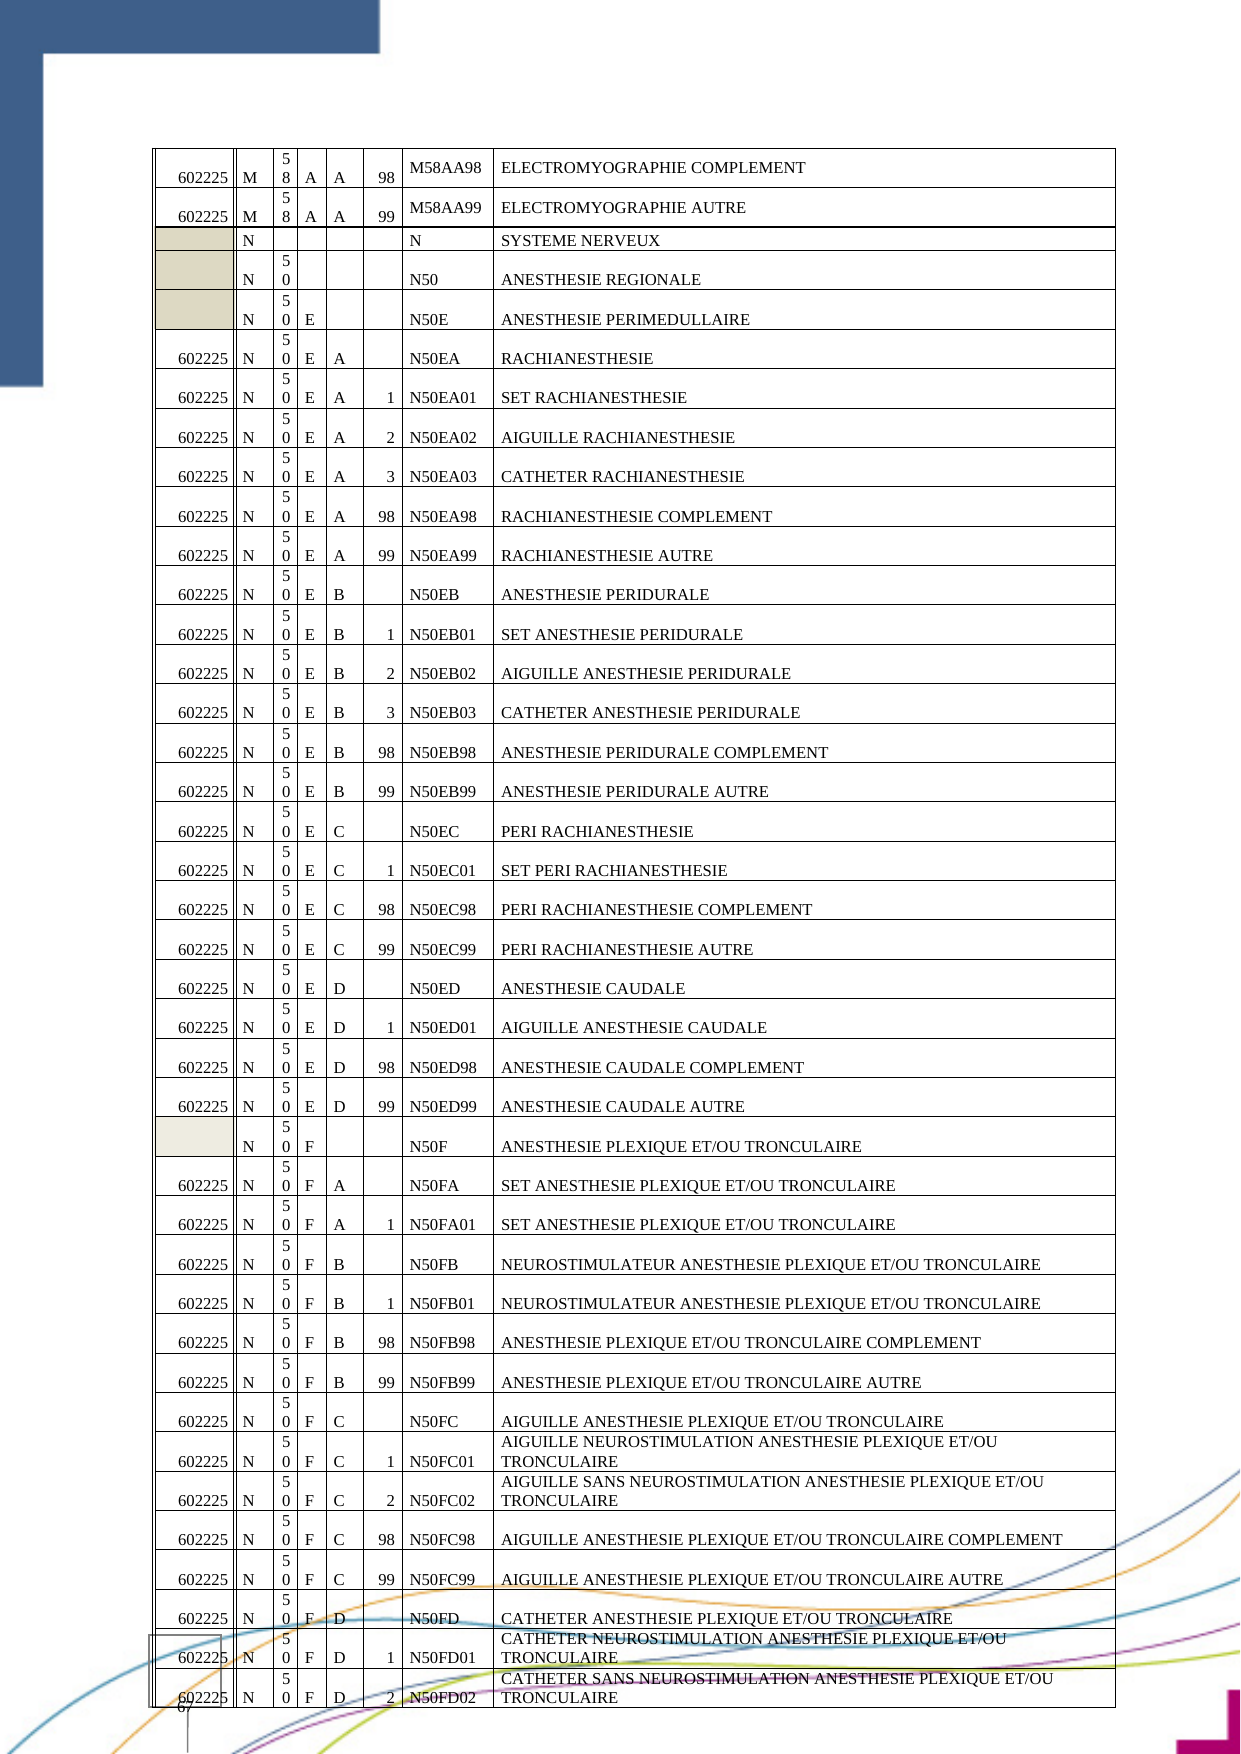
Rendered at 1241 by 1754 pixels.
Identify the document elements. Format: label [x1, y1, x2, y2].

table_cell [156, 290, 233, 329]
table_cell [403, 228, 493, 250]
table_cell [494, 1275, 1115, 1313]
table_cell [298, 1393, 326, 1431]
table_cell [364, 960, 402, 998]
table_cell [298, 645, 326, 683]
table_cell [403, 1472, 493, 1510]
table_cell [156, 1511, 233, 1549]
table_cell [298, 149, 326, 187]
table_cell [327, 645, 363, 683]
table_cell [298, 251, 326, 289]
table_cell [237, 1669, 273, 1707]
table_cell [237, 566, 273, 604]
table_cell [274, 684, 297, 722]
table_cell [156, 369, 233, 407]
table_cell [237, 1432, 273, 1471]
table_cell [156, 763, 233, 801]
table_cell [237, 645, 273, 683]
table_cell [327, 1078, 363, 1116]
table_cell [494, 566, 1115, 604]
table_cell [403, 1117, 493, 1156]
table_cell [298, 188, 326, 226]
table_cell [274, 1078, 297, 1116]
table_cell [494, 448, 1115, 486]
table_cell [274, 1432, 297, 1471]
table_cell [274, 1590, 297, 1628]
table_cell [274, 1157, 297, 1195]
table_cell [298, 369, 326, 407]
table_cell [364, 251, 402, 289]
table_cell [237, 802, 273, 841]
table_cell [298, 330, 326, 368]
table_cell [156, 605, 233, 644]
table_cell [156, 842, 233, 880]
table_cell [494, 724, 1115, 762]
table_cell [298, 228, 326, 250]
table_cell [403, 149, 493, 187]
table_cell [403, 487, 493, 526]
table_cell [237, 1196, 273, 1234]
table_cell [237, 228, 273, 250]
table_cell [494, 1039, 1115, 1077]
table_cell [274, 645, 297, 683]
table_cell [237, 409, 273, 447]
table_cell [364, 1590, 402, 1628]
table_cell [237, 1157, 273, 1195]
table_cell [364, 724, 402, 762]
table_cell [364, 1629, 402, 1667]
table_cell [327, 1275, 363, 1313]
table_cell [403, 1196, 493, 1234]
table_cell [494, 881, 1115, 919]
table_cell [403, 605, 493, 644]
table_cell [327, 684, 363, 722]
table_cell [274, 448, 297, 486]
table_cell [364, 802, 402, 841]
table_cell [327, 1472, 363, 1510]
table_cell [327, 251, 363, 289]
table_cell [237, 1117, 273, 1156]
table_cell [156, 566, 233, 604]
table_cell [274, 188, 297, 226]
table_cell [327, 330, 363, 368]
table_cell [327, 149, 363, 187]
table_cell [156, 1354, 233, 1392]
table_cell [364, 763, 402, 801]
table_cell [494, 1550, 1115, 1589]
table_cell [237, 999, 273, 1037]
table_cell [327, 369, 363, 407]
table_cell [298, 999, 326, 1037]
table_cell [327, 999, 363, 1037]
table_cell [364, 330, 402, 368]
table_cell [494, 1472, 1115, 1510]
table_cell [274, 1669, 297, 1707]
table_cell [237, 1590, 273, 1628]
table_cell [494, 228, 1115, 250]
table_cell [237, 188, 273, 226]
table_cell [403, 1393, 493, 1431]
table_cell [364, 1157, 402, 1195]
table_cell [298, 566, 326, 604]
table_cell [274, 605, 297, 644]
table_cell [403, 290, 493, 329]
picture [0, 0, 1241, 1754]
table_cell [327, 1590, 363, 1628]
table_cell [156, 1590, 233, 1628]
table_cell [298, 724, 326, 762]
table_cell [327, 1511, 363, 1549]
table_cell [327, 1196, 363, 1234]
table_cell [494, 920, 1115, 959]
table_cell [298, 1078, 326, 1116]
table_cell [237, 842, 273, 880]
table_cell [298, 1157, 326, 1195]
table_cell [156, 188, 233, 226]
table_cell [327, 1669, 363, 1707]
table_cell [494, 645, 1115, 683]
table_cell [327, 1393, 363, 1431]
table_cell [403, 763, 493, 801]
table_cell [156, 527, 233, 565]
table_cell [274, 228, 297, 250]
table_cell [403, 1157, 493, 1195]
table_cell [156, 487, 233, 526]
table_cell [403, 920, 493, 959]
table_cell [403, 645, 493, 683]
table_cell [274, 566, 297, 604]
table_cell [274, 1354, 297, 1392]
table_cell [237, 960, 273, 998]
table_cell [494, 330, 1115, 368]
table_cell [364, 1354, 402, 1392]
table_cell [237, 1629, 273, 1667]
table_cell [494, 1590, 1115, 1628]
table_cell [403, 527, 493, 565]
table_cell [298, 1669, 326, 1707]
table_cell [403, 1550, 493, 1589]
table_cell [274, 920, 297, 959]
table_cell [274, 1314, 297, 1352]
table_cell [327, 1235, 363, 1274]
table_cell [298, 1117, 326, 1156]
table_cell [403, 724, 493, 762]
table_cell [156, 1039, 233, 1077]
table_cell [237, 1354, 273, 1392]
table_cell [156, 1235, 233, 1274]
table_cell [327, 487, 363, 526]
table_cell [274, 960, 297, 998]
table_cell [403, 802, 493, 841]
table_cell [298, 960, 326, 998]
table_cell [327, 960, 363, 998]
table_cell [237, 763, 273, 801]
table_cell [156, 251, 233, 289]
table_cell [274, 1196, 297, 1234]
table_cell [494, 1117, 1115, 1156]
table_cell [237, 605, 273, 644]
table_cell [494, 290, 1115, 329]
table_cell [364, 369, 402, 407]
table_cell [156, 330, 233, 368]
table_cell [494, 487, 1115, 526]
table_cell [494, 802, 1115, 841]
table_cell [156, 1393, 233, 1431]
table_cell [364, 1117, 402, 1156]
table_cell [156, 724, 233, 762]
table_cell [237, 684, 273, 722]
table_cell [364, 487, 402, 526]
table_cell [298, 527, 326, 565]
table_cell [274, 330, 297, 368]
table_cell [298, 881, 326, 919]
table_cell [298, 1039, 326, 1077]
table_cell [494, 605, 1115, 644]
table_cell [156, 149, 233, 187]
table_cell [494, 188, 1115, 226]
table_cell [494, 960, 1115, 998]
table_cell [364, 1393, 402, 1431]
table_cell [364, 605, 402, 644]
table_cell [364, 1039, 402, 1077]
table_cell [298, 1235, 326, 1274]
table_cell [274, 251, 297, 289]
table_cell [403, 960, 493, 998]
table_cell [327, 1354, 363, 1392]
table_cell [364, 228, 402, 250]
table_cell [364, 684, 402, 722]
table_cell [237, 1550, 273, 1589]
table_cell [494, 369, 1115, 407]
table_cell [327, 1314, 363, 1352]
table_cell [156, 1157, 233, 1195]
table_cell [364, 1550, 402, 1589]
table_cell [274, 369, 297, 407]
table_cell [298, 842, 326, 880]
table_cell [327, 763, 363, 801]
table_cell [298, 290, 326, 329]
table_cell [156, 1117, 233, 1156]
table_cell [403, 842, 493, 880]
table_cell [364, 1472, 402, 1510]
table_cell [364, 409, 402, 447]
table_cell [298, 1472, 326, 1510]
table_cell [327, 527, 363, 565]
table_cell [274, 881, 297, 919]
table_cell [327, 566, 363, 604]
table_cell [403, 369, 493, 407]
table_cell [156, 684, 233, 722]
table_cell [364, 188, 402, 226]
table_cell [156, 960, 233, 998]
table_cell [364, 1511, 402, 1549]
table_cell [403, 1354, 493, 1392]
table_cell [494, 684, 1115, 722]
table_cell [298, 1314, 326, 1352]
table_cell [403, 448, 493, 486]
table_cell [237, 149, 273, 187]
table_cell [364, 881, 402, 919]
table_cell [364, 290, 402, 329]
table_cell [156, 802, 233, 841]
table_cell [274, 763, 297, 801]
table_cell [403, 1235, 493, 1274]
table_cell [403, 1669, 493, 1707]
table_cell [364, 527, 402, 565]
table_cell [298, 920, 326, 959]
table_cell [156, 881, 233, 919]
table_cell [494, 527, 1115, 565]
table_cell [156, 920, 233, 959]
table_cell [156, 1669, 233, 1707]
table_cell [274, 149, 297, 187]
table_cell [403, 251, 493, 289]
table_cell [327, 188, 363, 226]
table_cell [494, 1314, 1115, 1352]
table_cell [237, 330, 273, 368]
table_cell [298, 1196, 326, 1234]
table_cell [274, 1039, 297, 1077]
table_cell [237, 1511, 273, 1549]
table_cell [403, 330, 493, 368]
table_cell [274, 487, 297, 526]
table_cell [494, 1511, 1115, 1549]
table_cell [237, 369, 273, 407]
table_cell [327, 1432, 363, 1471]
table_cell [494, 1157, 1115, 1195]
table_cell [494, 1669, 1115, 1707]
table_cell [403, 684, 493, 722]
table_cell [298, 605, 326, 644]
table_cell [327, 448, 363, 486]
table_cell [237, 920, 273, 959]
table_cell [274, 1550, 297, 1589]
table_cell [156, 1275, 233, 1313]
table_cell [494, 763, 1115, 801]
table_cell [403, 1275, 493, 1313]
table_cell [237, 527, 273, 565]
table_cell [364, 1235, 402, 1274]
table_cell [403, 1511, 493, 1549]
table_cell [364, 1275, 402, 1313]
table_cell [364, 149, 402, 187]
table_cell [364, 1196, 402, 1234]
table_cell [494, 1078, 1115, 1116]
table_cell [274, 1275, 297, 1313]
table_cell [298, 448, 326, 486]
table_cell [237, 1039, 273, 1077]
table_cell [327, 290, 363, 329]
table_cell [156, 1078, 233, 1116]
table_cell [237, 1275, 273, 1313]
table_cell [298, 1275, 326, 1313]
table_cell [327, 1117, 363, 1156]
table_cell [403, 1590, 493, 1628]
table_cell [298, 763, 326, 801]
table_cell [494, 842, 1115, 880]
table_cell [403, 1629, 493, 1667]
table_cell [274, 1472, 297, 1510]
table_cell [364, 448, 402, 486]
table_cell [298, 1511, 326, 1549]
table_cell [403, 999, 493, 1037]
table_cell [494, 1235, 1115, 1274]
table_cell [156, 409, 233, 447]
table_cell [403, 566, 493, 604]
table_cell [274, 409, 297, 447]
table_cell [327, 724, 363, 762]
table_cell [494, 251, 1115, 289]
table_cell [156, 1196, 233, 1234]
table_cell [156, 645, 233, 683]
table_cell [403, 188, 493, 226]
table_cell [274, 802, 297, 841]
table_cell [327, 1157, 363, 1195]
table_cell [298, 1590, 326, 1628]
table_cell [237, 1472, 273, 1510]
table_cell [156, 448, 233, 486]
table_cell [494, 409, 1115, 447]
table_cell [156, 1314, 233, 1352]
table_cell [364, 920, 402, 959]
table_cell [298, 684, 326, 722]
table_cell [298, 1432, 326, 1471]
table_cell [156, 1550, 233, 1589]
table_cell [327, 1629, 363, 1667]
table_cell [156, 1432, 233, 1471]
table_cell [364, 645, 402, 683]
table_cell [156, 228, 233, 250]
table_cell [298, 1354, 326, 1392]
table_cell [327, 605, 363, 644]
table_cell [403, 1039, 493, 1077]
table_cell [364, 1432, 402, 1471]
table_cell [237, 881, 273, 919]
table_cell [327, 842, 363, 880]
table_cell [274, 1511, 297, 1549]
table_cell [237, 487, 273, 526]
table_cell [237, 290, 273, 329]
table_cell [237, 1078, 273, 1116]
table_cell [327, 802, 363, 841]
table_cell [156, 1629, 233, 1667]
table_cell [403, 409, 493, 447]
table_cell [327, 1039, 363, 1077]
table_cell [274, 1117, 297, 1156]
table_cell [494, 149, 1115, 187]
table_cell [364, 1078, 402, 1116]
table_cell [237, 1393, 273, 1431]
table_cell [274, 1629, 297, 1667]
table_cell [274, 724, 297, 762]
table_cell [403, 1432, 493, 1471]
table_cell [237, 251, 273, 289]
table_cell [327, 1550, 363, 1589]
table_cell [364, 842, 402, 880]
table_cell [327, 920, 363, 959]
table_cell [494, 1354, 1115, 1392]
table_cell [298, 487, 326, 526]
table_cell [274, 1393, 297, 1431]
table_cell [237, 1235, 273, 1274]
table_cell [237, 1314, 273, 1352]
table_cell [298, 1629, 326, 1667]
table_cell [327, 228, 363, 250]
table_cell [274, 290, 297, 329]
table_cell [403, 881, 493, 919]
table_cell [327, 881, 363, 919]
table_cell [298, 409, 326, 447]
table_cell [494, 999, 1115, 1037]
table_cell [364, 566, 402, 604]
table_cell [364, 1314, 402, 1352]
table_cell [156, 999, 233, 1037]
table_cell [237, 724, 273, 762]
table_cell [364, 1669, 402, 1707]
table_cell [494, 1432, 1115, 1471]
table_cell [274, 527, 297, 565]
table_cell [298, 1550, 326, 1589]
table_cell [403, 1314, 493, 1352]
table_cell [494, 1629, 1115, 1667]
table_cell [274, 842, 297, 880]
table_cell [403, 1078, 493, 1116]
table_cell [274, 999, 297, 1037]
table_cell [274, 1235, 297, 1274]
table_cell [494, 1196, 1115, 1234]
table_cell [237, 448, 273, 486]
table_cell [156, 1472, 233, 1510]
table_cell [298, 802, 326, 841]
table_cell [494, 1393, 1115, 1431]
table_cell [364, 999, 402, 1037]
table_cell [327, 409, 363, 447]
